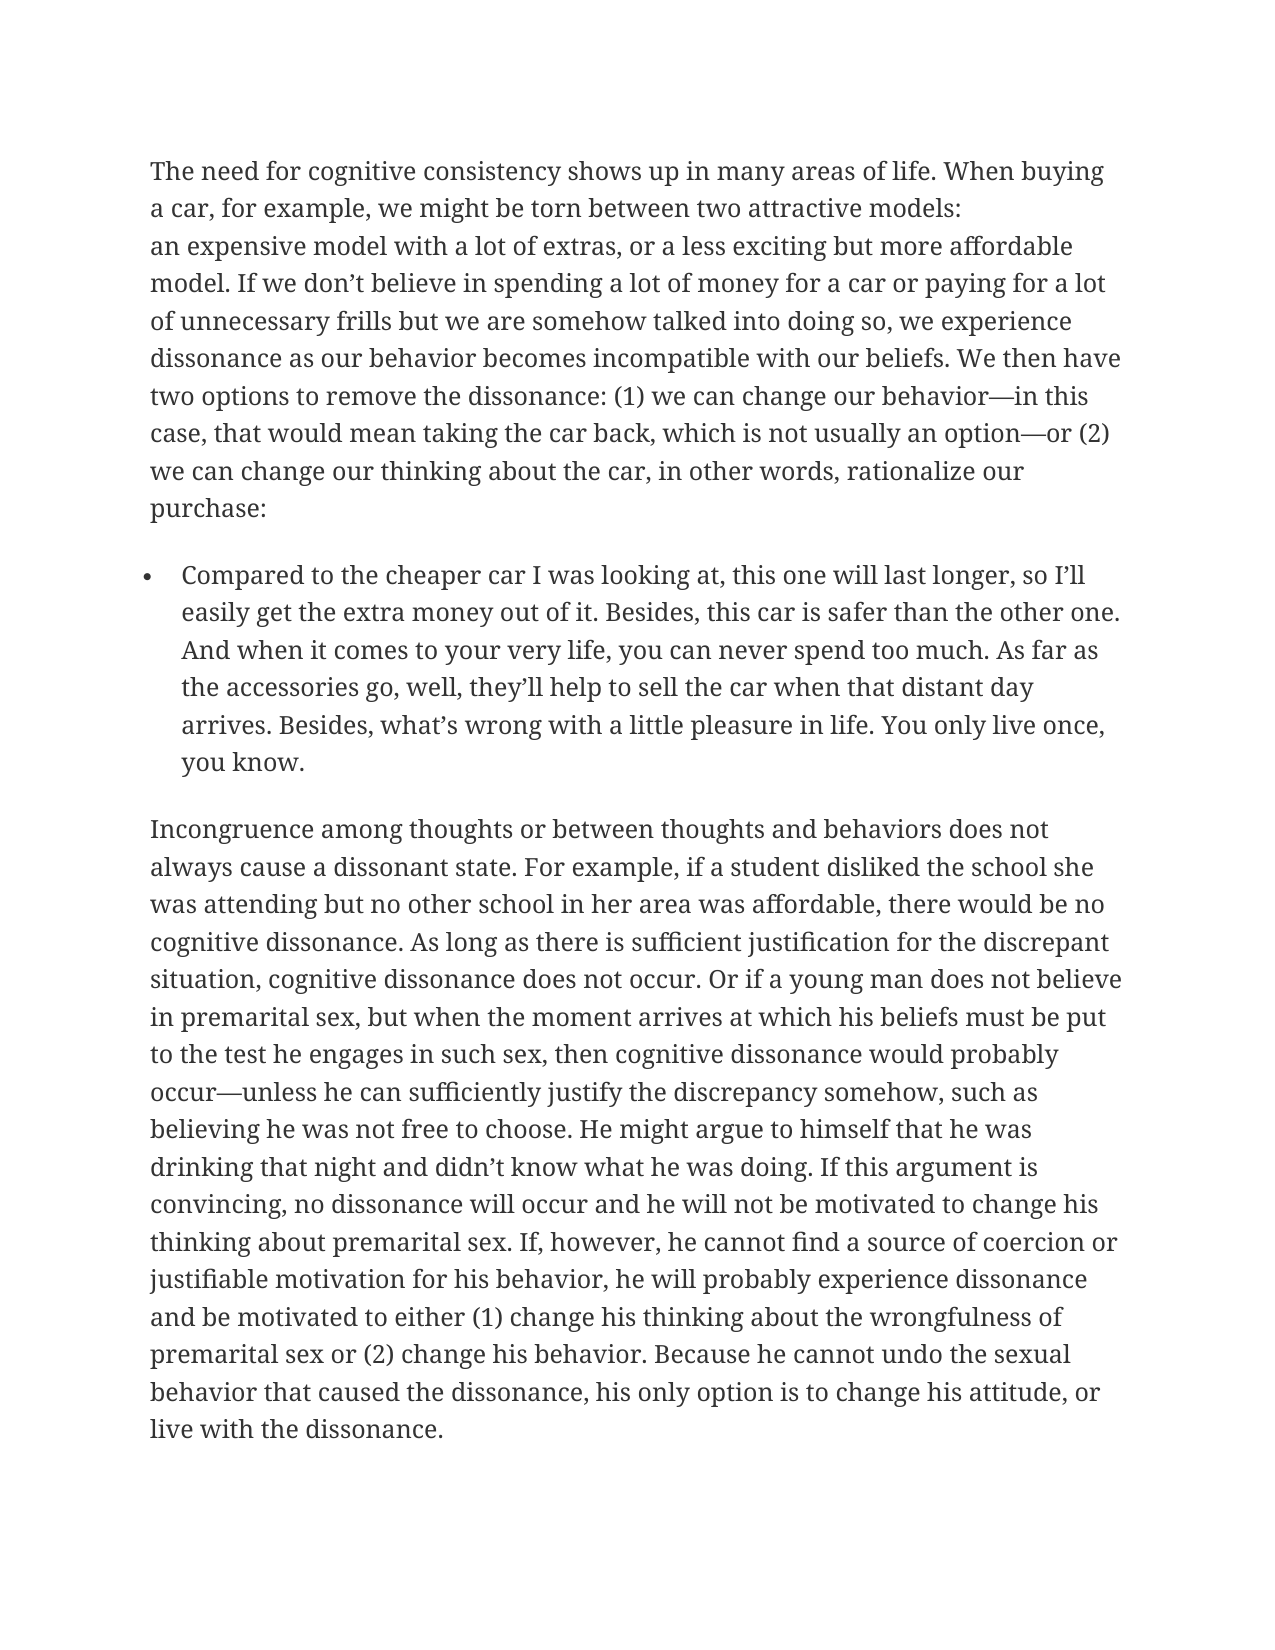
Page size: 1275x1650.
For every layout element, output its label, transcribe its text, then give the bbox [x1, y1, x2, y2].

list Compared to the cheaper car I was looking at, this one will last longer, so I’ll easily get the extra money out of it. Besides, this car is safer than the other one. And when it comes to your very life, you can never spend too much. As far as the accessories go, well, they’ll help to sell the car when that distant day arrives. Besides, what’s wrong with a little pleasure in life. You only live once, you know. [144, 554, 1125, 779]
text The need for cognitive consistency shows up in many areas of life. When buying a car, for example, we might be torn between two attractive models: an expensive model with a lot of extras, or a less exciting but more affordable model. If we don’t believe in spending a lot of money for a car or paying for a lot of unnecessary frills but we are somehow talked into doing so, we experience dissonance as our behavior becomes incompatible with our beliefs. We then have two options to remove the dissonance: (1) we can change our behavior—in this case, that would mean taking the car back, which is not usually an option—or (2) we can change our thinking about the car, in other words, rationalize our purchase: [150, 150, 1125, 525]
text Incongruence among thoughts or between thoughts and behaviors does not always cause a dissonant state. For example, if a student disliked the school she was attending but no other school in her area was affordable, there would be no cognitive dissonance. As long as there is sufficient justification for the discrepant situation, cognitive dissonance does not occur. Or if a young man does not believe in premarital sex, but when the moment arrives at which his beliefs must be put to the test he engages in such sex, then cognitive dissonance would probably occur—unless he can sufficiently justify the discrepancy somehow, such as believing he was not free to choose. He might argue to himself that he was drinking that night and didn’t know what he was doing. If this argument is convincing, no dissonance will occur and he will not be motivated to change his thinking about premarital sex. If, however, he cannot find a source of coercion or justifiable motivation for his behavior, he will probably experience dissonance and be motivated to either (1) change his thinking about the wrongfulness of premarital sex or (2) change his behavior. Because he cannot undo the sexual behavior that caused the dissonance, his only option is to change his attitude, or live with the dissonance. [150, 808, 1125, 1446]
